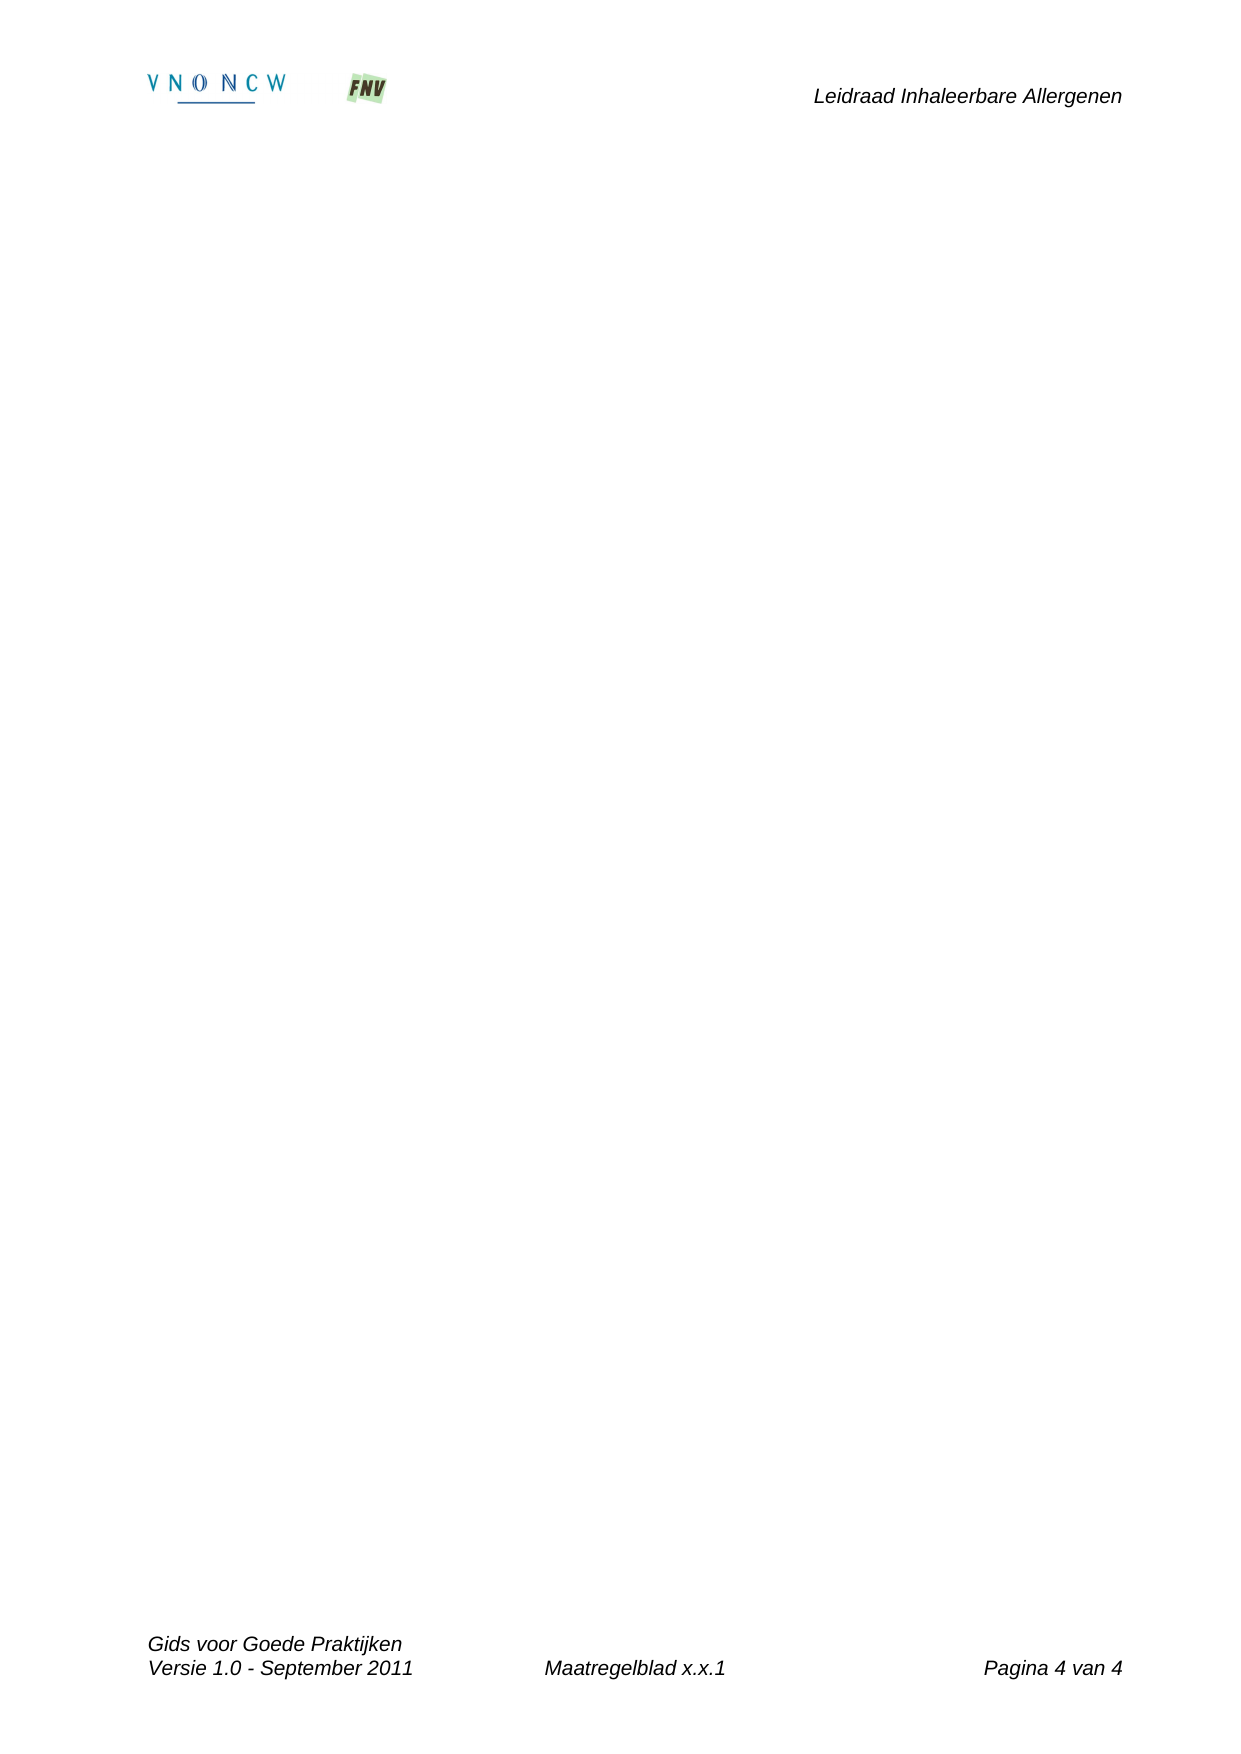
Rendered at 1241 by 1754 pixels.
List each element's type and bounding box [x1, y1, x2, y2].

picture [147, 73, 387, 104]
